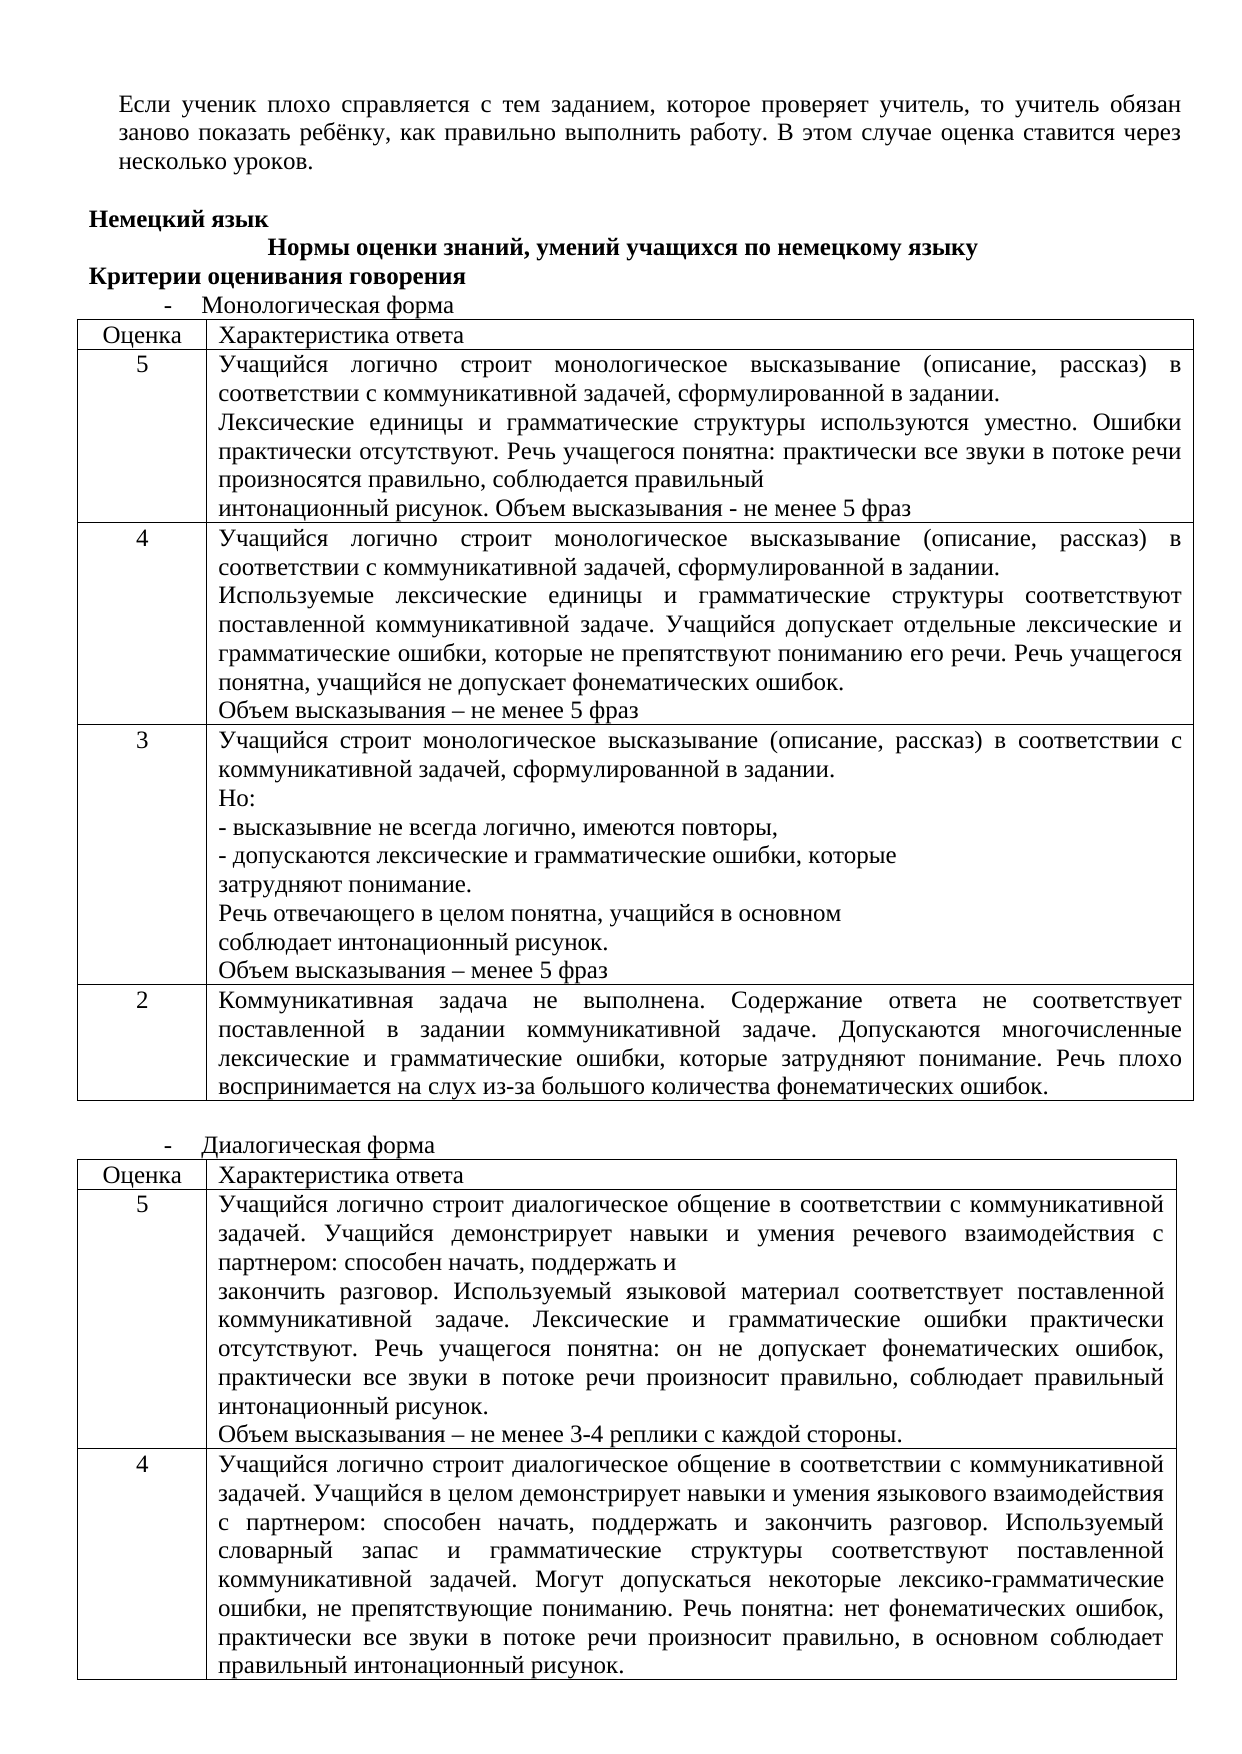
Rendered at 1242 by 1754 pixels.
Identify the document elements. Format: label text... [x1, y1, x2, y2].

table_header Оценка [78, 320, 206, 348]
table_cell Учащийся логично строит диалогическое общение в соответствии с коммуникативной задачей. Учащийся демонстрирует навыки и умения речевого взаимодействия с партнером: способен начать, поддержать и закончить разговор. Используемый языковой материал соответствует поставленной коммуникативной задаче. Лексические и грамматические ошибки практически отсутствуют. Речь учащегося понятна: он не допускает фонематических ошибок, практически все звуки в потоке речи произносит правильно, соблюдает правильный интонационный рисунок. Объем высказывания – не менее 3-4 реплики с каждой стороны. [207, 1190, 1176, 1448]
text Если ученик плохо справляется с тем заданием, которое проверяет учитель, то учитель обязан заново показать ребёнку, как правильно выполнить работу. В этом случае оценка ставится через несколько уроков. [118, 89, 1183, 175]
table_header Характеристика ответа [207, 320, 1193, 348]
table_cell 4 [78, 523, 206, 724]
table_cell Коммуникативная задача не выполнена. Содержание ответа не соответствует поставленной в задании коммуникативной задаче. Допускаются многочисленные лексические и грамматические ошибки, которые затрудняют понимание. Речь плохо воспринимается на слух из-за большого количества фонематических ошибок. [207, 985, 1193, 1100]
table_cell Учащийся логично строит монологическое высказывание (описание, рассказ) в соответствии с коммуникативной задачей, сформулированной в задании. Используемые лексические единицы и грамматические структуры соответствуют поставленной коммуникативной задаче. Учащийся допускает отдельные лексические и грамматические ошибки, которые не препятствуют пониманию его речи. Речь учащегося понятна, учащийся не допускает фонематических ошибок. Объем высказывания – не менее 5 фраз [207, 523, 1193, 724]
text Критерии оценивания говорения [89, 261, 1183, 290]
table_header Оценка [78, 1160, 206, 1188]
table_cell 5 [78, 350, 206, 522]
table_cell 2 [78, 985, 206, 1100]
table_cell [207, 1449, 1176, 1679]
table_cell 5 [78, 1190, 206, 1448]
text Немецкий язык [89, 204, 1157, 232]
list Монологическая форма [164, 290, 1183, 319]
table_cell Учащийся строит монологическое высказывание (описание, рассказ) в соответствии с коммуникативной задачей, сформулированной в задании. Но: - высказывние не всегда логично, имеются повторы, - допускаются лексические и грамматические ошибки, которые затрудняют понимание. Речь отвечающего в целом понятна, учащийся в основном соблюдает интонационный рисунок. Объем высказывания – менее 5 фраз [207, 725, 1193, 984]
table_cell Учащийся логично строит монологическое высказывание (описание, рассказ) в соответствии с коммуникативной задачей, сформулированной в задании. Лексические единицы и грамматические структуры используются уместно. Ошибки практически отсутствуют. Речь учащегося понятна: практически все звуки в потоке речи произносятся правильно, соблюдается правильный интонационный рисунок. Объем высказывания - не менее 5 фраз [207, 350, 1193, 522]
text Нормы оценки знаний, умений учащихся по немецкому языку [89, 232, 1157, 261]
list Диалогическая форма [164, 1130, 1183, 1159]
table_cell 3 [78, 725, 206, 984]
table_cell 4 [78, 1449, 206, 1679]
table_header Характеристика ответа [207, 1160, 1176, 1188]
